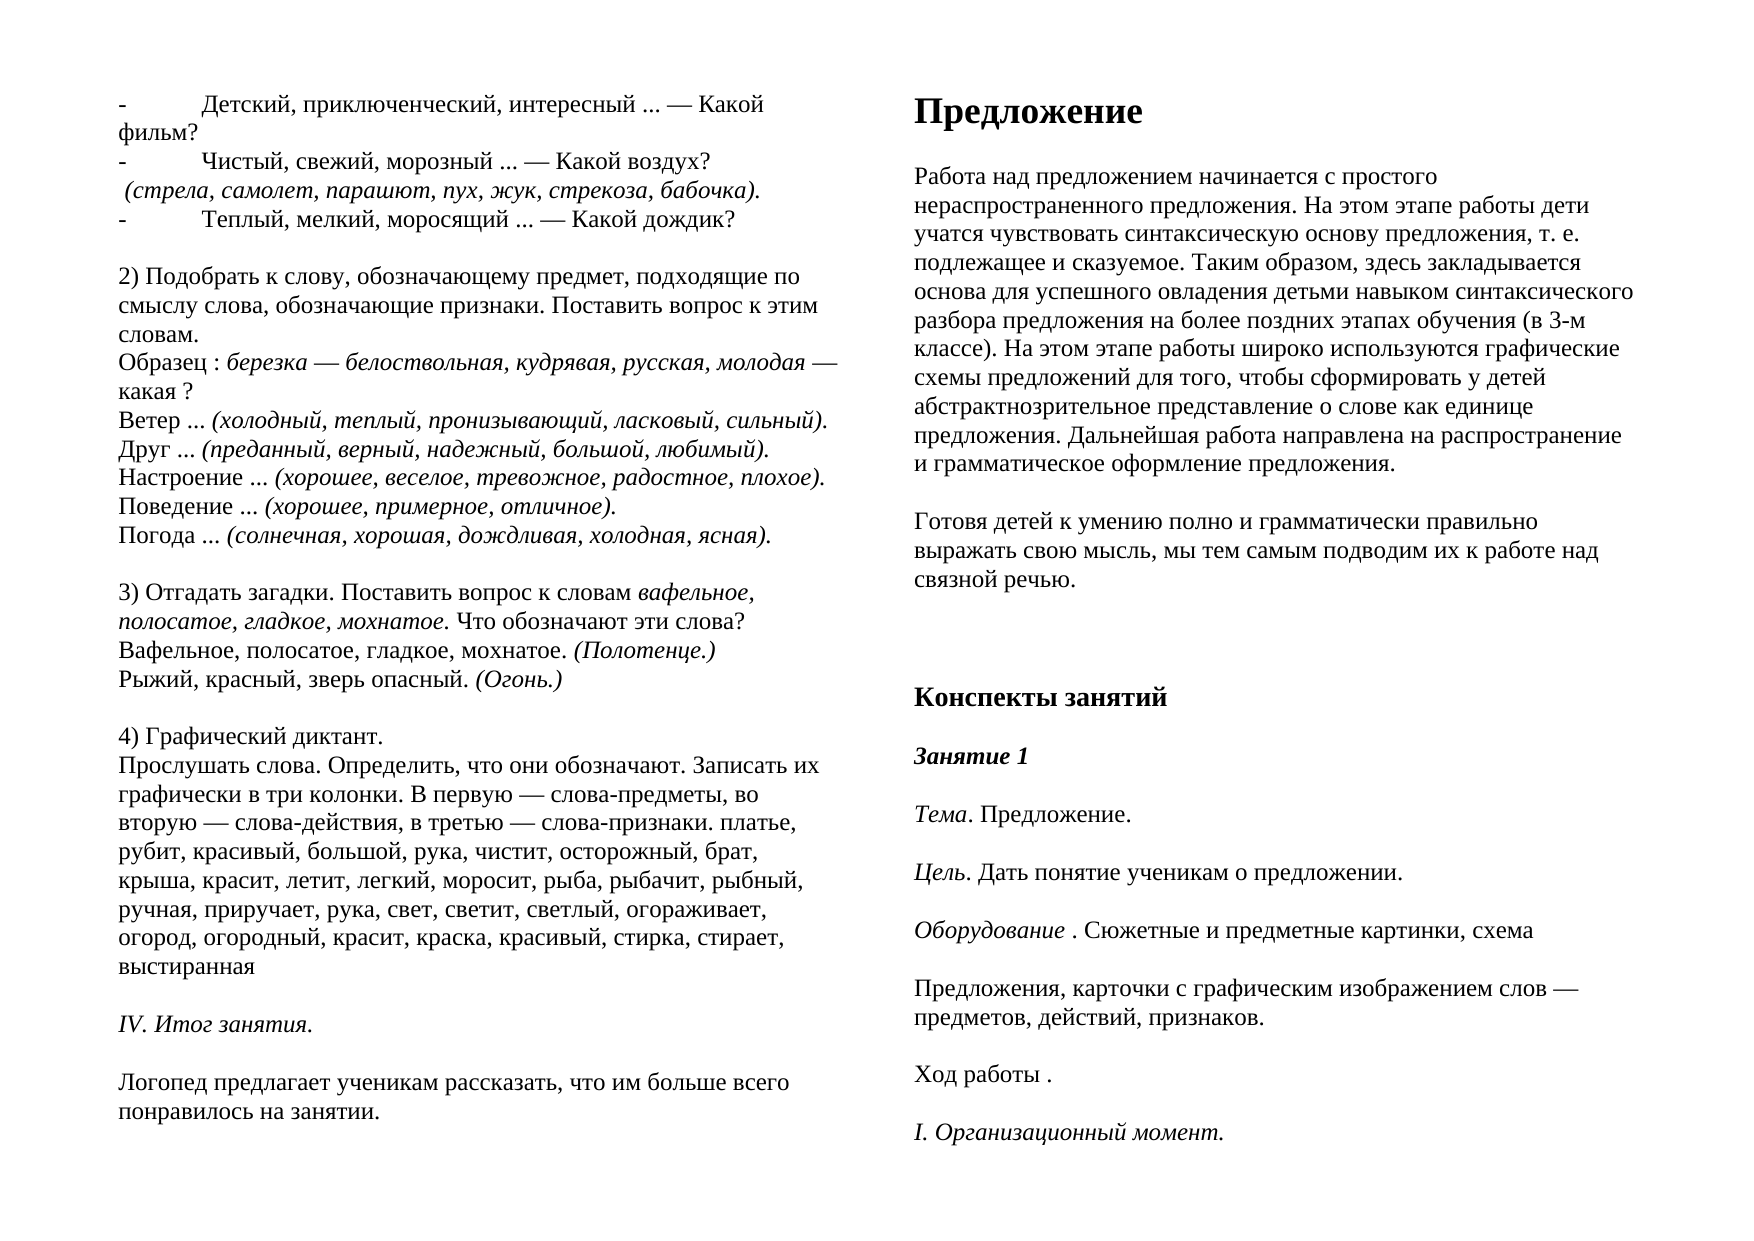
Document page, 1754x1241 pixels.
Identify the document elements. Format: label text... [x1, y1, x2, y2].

text Оборудование . Сюжетные и предметные картинки, схема [914, 915, 1636, 944]
text I. Организационный момент. [914, 1117, 1636, 1146]
text - Детский, приключенческий, интересный ... — Какой фильм? [118, 89, 840, 146]
text - Теплый, мелкий, моросящий ... — Какой дождик? [118, 204, 840, 232]
text Предложение [914, 89, 1636, 132]
text Образец : березка — белоствольная, кудрявая, русская, молодая — какая ? [118, 347, 840, 405]
text Ход работы . [914, 1059, 1636, 1088]
text (стрела, самолет, парашют, пух, жук, стрекоза, бабочка). [118, 175, 840, 204]
text Тема. Предложение. [914, 799, 1636, 828]
text 2) Подобрать к слову, обозначающему предмет, подходящие по смыслу слова, обозначающие признаки. Поставить вопрос к этим словам. [118, 261, 840, 347]
text Вафельное, полосатое, гладкое, мохнатое. (Полотенце.) [118, 635, 840, 664]
text Поведение ... (хорошее, примерное, отличное). [118, 491, 840, 520]
text Занятие 1 [914, 741, 1636, 770]
text Работа над предложением начинается с простого нераспространенного предложения. На этом этапе работы дети учатся чувствовать синтаксическую основу предложения, т. е. подлежащее и сказуемое. Таким образом, здесь закладывается основа для успешного овладения детьми навыком синтаксического разбора предложения на более поздних этапах обучения (в 3-м классе). На этом этапе работы широко используются графические схемы предложений для того, чтобы сформировать у детей абстрактнозрительное представление о слове как единице предложения. Дальнейшая работа направлена на распространение и грамматическое оформление предложения. [914, 161, 1636, 477]
text полосатое, гладкое, мохнатое. Что обозначают эти слова? [118, 606, 840, 635]
text Рыжий, красный, зверь опасный. (Огонь.) [118, 664, 840, 692]
text Логопед предлагает ученикам рассказать, что им больше всего понравилось на занятии. [118, 1067, 840, 1124]
text IV. Итог занятия. [118, 1009, 840, 1038]
text Цель. Дать понятие ученикам о предложении. [914, 857, 1636, 886]
text Прослушать слова. Определить, что они обозначают. Записать их графически в три колонки. В первую — слова-предметы, во вторую — слова-действия, в третью — слова-признаки. платье, рубит, красивый, большой, рука, чистит, осторожный, брат, крыша, красит, летит, легкий, моросит, рыба, рыбачит, рыбный, ручная, приручает, рука, свет, светит, светлый, огораживает, огород, огородный, красит, краска, красивый, стирка, стирает, выстиранная [118, 750, 840, 980]
text 3) Отгадать загадки. Поставить вопрос к словам вафельное, [118, 577, 840, 606]
text Ветер ... (холодный, теплый, пронизывающий, ласковый, сильный). [118, 405, 840, 434]
text Погода ... (солнечная, хорошая, дождливая, холодная, ясная). [118, 520, 840, 549]
text Готовя детей к умению полно и грамматически правильно выражать свою мысль, мы тем самым подводим их к работе над связной речью. [914, 506, 1636, 593]
text 4) Графический диктант. [118, 721, 840, 750]
text Настроение ... (хорошее, веселое, тревожное, радостное, плохое). [118, 462, 840, 491]
text Друг ... (преданный, верный, надежный, большой, любимый). [118, 434, 840, 462]
text Конспекты занятий [914, 680, 1636, 712]
text - Чистый, свежий, морозный ... — Какой воздух? [118, 146, 840, 175]
text Предложения, карточки с графическим изображением слов — предметов, действий, признаков. [914, 973, 1636, 1030]
